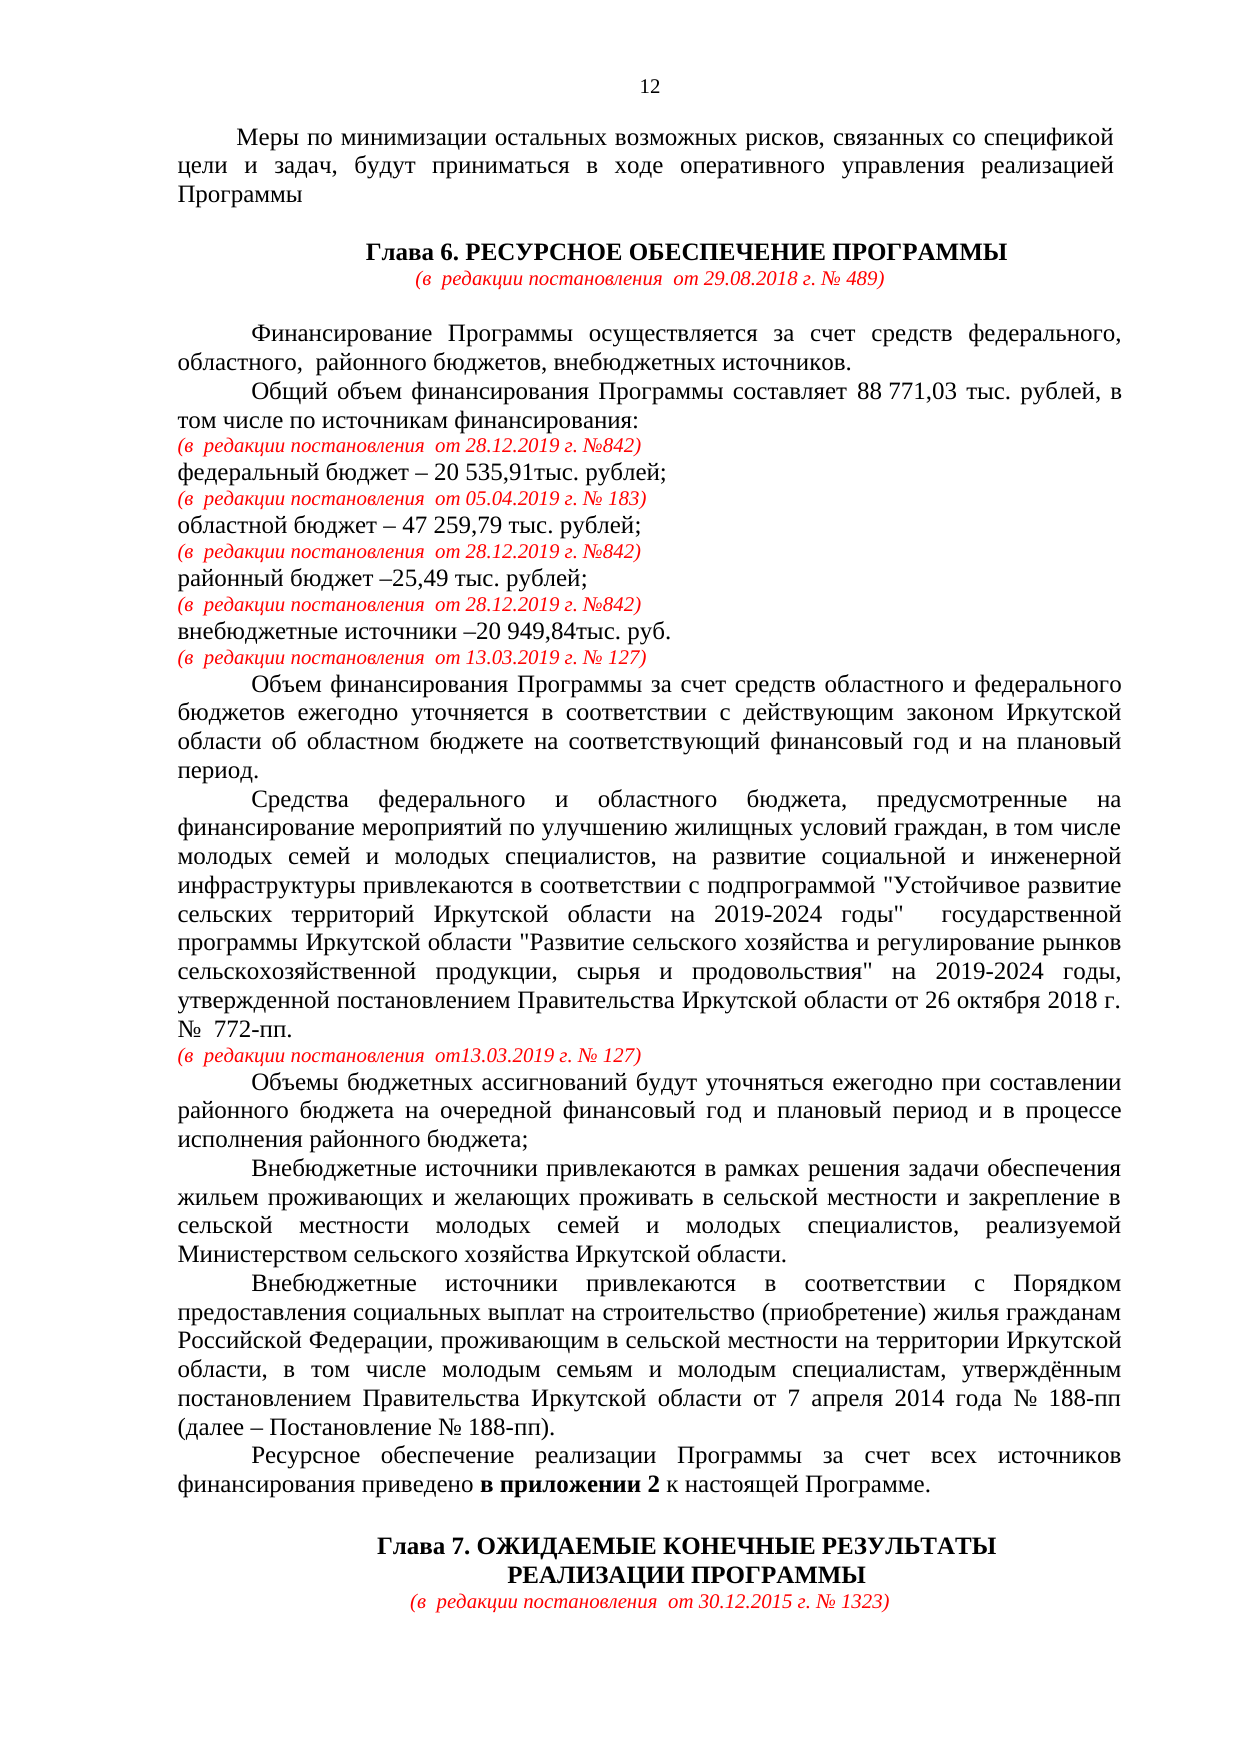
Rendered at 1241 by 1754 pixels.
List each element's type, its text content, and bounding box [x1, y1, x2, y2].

text Глава 6. РЕСУРСНОЕ ОБЕСПЕЧЕНИЕ ПРОГРАММЫ [177, 237, 1122, 266]
title РЕАЛИЗАЦИИ ПРОГРАММЫ [177, 1560, 1122, 1589]
text (в редакции постановления от 13.03.2019 г. № 127) [177, 645, 1122, 669]
text Общий объем финансирования Программы составляет 88 771,03 тыс. рублей, в том числе по источникам финансирования: [177, 376, 1122, 433]
text Ресурсное обеспечение реализации Программы за счет всех источников финансирования приведено в приложении 2 к настоящей Программе. [177, 1440, 1122, 1498]
text внебюджетные источники –20 949,84тыс. руб. [177, 616, 1122, 645]
text Внебюджетные источники привлекаются в соответствии с Порядком предоставления социальных выплат на строительство (приобретение) жилья гражданам Российской Федерации, проживающим в сельской местности на территории Иркутской области, в том числе молодым семьям и молодым специалистам, утверждённым постановлением Правительства Иркутской области от 7 апреля 2014 года № 188-пп (далее – Постановление № 188-пп). [177, 1268, 1122, 1440]
text (в редакции постановления от 28.12.2019 г. №842) [177, 433, 1122, 457]
text Финансирование Программы осуществляется за счет средств федерального, областного, районного бюджетов, внебюджетных источников. [177, 318, 1122, 376]
text областной бюджет – 47 259,79 тыс. рублей; [177, 510, 1122, 539]
text (в редакции постановления от13.03.2019 г. № 127) [177, 1042, 1122, 1067]
text (в редакции постановления от 28.12.2019 г. №842) [177, 539, 1122, 563]
text (в редакции постановления от 28.12.2019 г. №842) [177, 592, 1122, 616]
text (в редакции постановления от 05.04.2019 г. № 183) [177, 486, 1122, 510]
text (в редакции постановления от 30.12.2015 г. № 1323) [177, 1589, 1122, 1613]
text (в редакции постановления от 29.08.2018 г. № 489) [177, 266, 1122, 290]
text Объемы бюджетных ассигнований будут уточняться ежегодно при составлении районного бюджета на очередной финансовый год и плановый период и в процессе исполнения районного бюджета; [177, 1067, 1122, 1153]
text Внебюджетные источники привлекаются в рамках решения задачи обеспечения жильем проживающих и желающих проживать в сельской местности и закрепление в сельской местности молодых семей и молодых специалистов, реализуемой Министерством сельского хозяйства Иркутской области. [177, 1153, 1122, 1268]
title Глава 7. ОЖИДАЕМЫЕ КОНЕЧНЫЕ РЕЗУЛЬТАТЫ [177, 1531, 1122, 1560]
text федеральный бюджет – 20 535,91тыс. рублей; [177, 457, 1122, 486]
text Средства федерального и областного бюджета, предусмотренные на финансирование мероприятий по улучшению жилищных условий граждан, в том числе молодых семей и молодых специалистов, на развитие социальной и инженерной инфраструктуры привлекаются в соответствии с подпрограммой "Устойчивое развитие сельских территорий Иркутской области на 2019-2024 годы" государственной программы Иркутской области "Развитие сельского хозяйства и регулирование рынков сельскохозяйственной продукции, сырья и продовольствия" на 2019-2024 годы, утвержденной постановлением Правительства Иркутской области от 26 октября 2018 г. № 772-пп. [177, 784, 1122, 1042]
text Меры по минимизации остальных возможных рисков, связанных со спецификой цели и задач, будут приниматься в ходе оперативного управления реализацией Программы [177, 122, 1115, 208]
text районный бюджет –25,49 тыс. рублей; [177, 563, 1122, 592]
text Объем финансирования Программы за счет средств областного и федерального бюджетов ежегодно уточняется в соответствии с действующим законом Иркутской области об областном бюджете на соответствующий финансовый год и на плановый период. [177, 669, 1122, 784]
